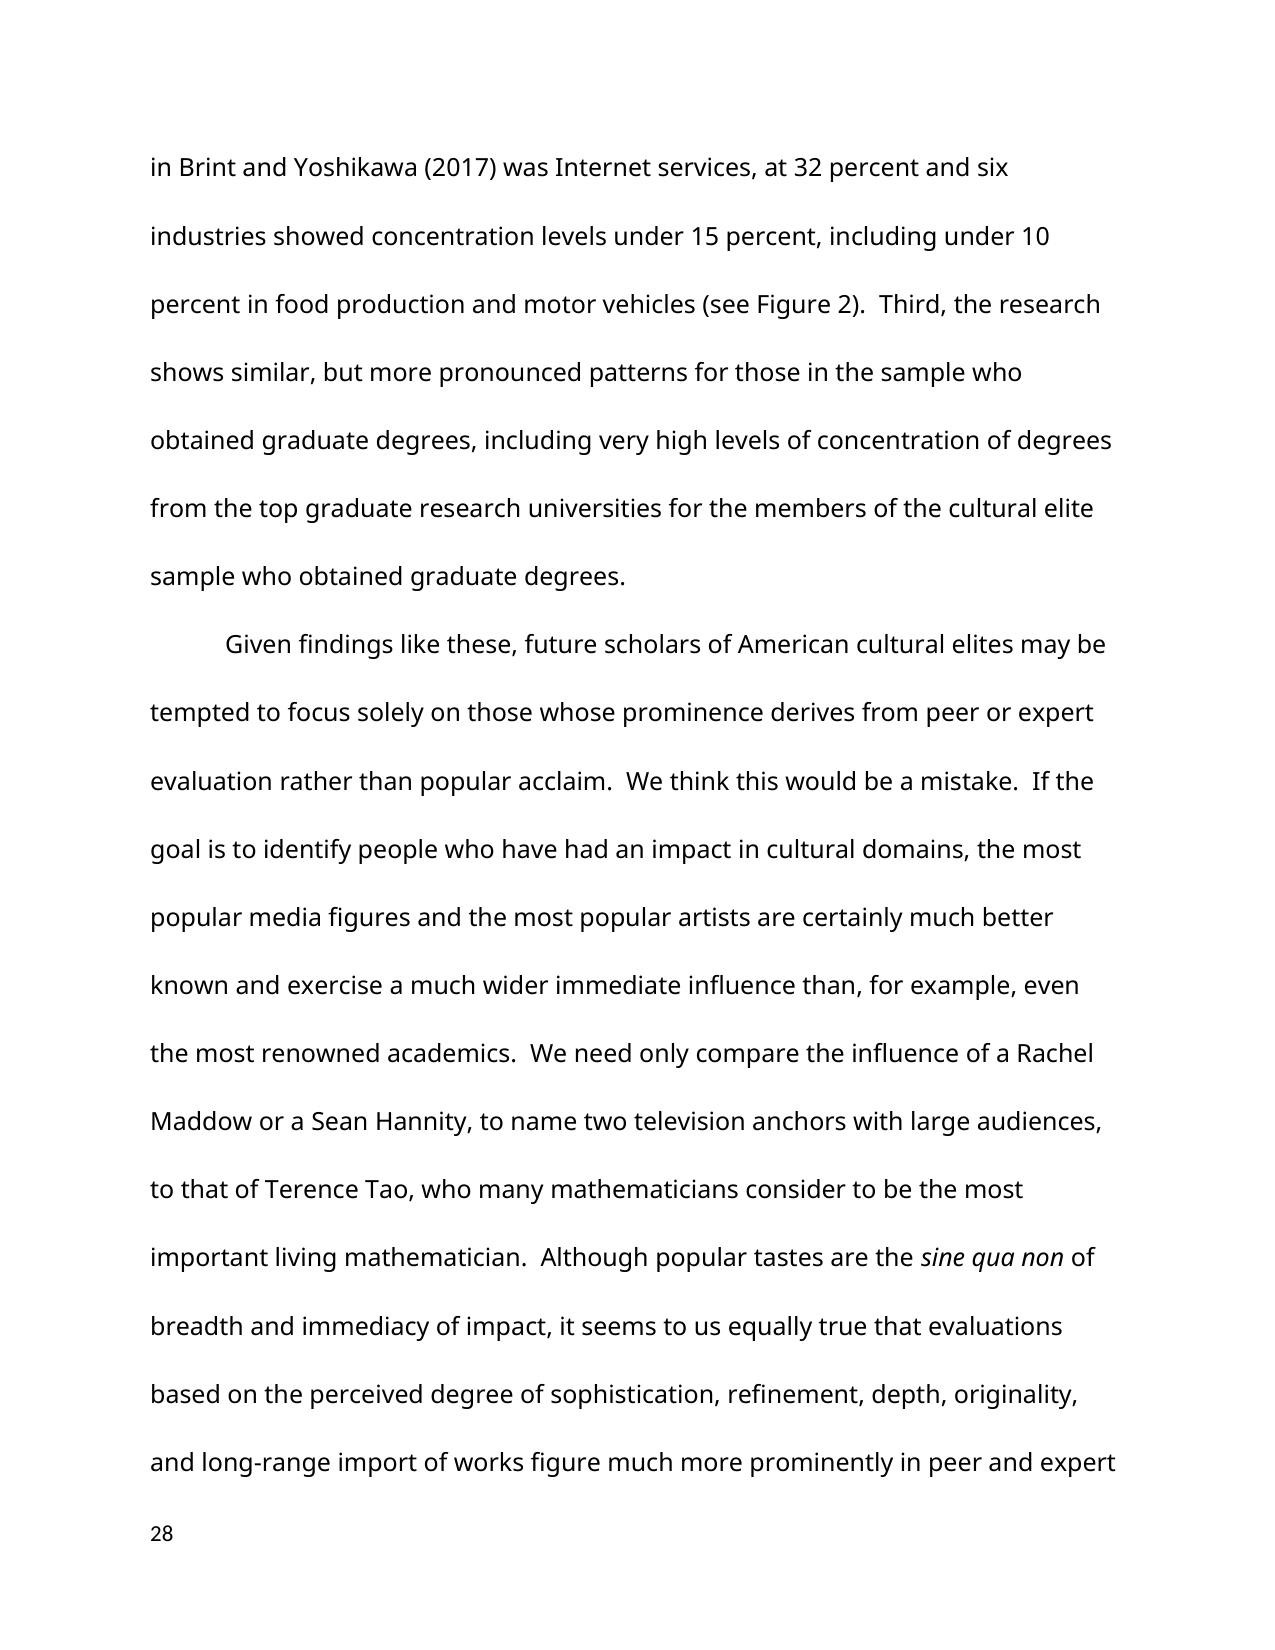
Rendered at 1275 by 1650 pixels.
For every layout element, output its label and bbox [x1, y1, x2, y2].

text [150, 627, 1125, 1478]
text [150, 150, 1125, 593]
